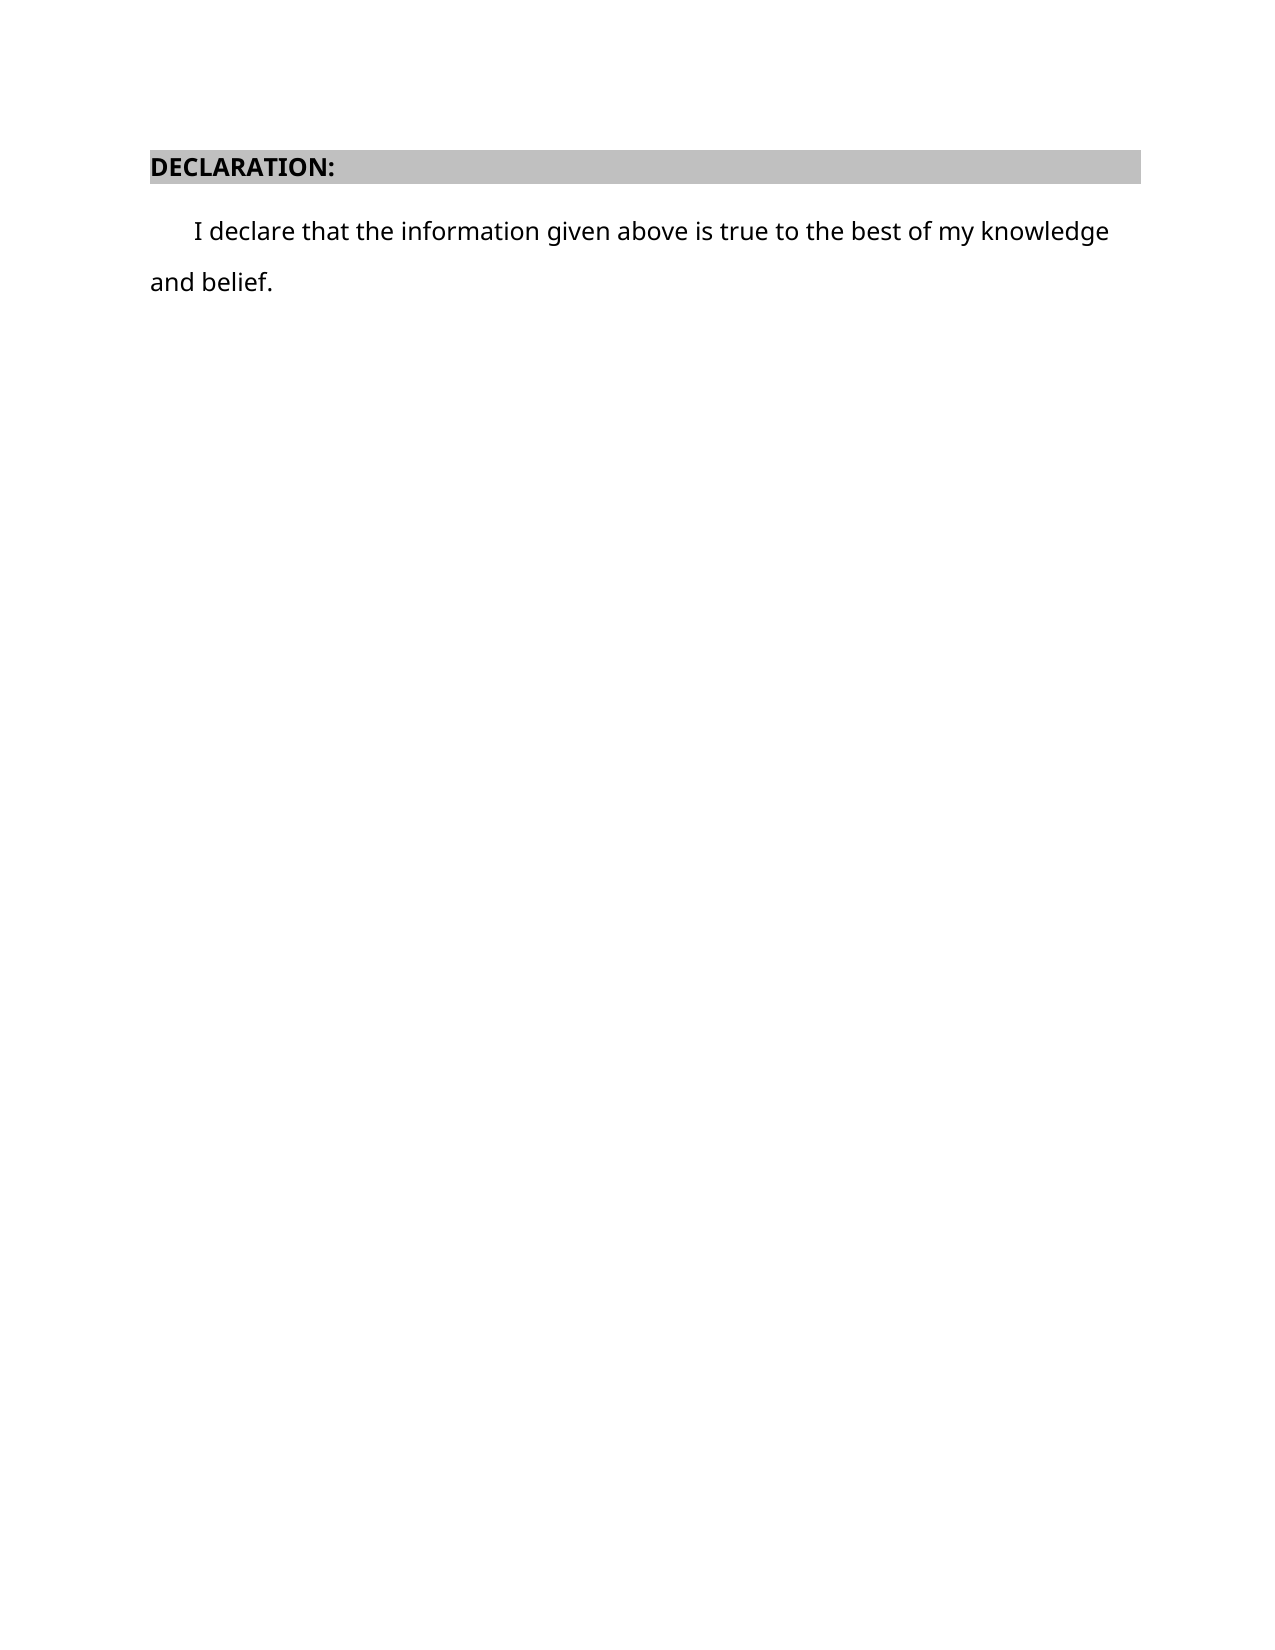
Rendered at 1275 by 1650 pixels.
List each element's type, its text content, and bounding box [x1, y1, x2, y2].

subtitle DECLARATION: [150, 150, 1141, 184]
text I declare that the information given above is true to the best of my knowledge and belief. [150, 213, 1125, 299]
